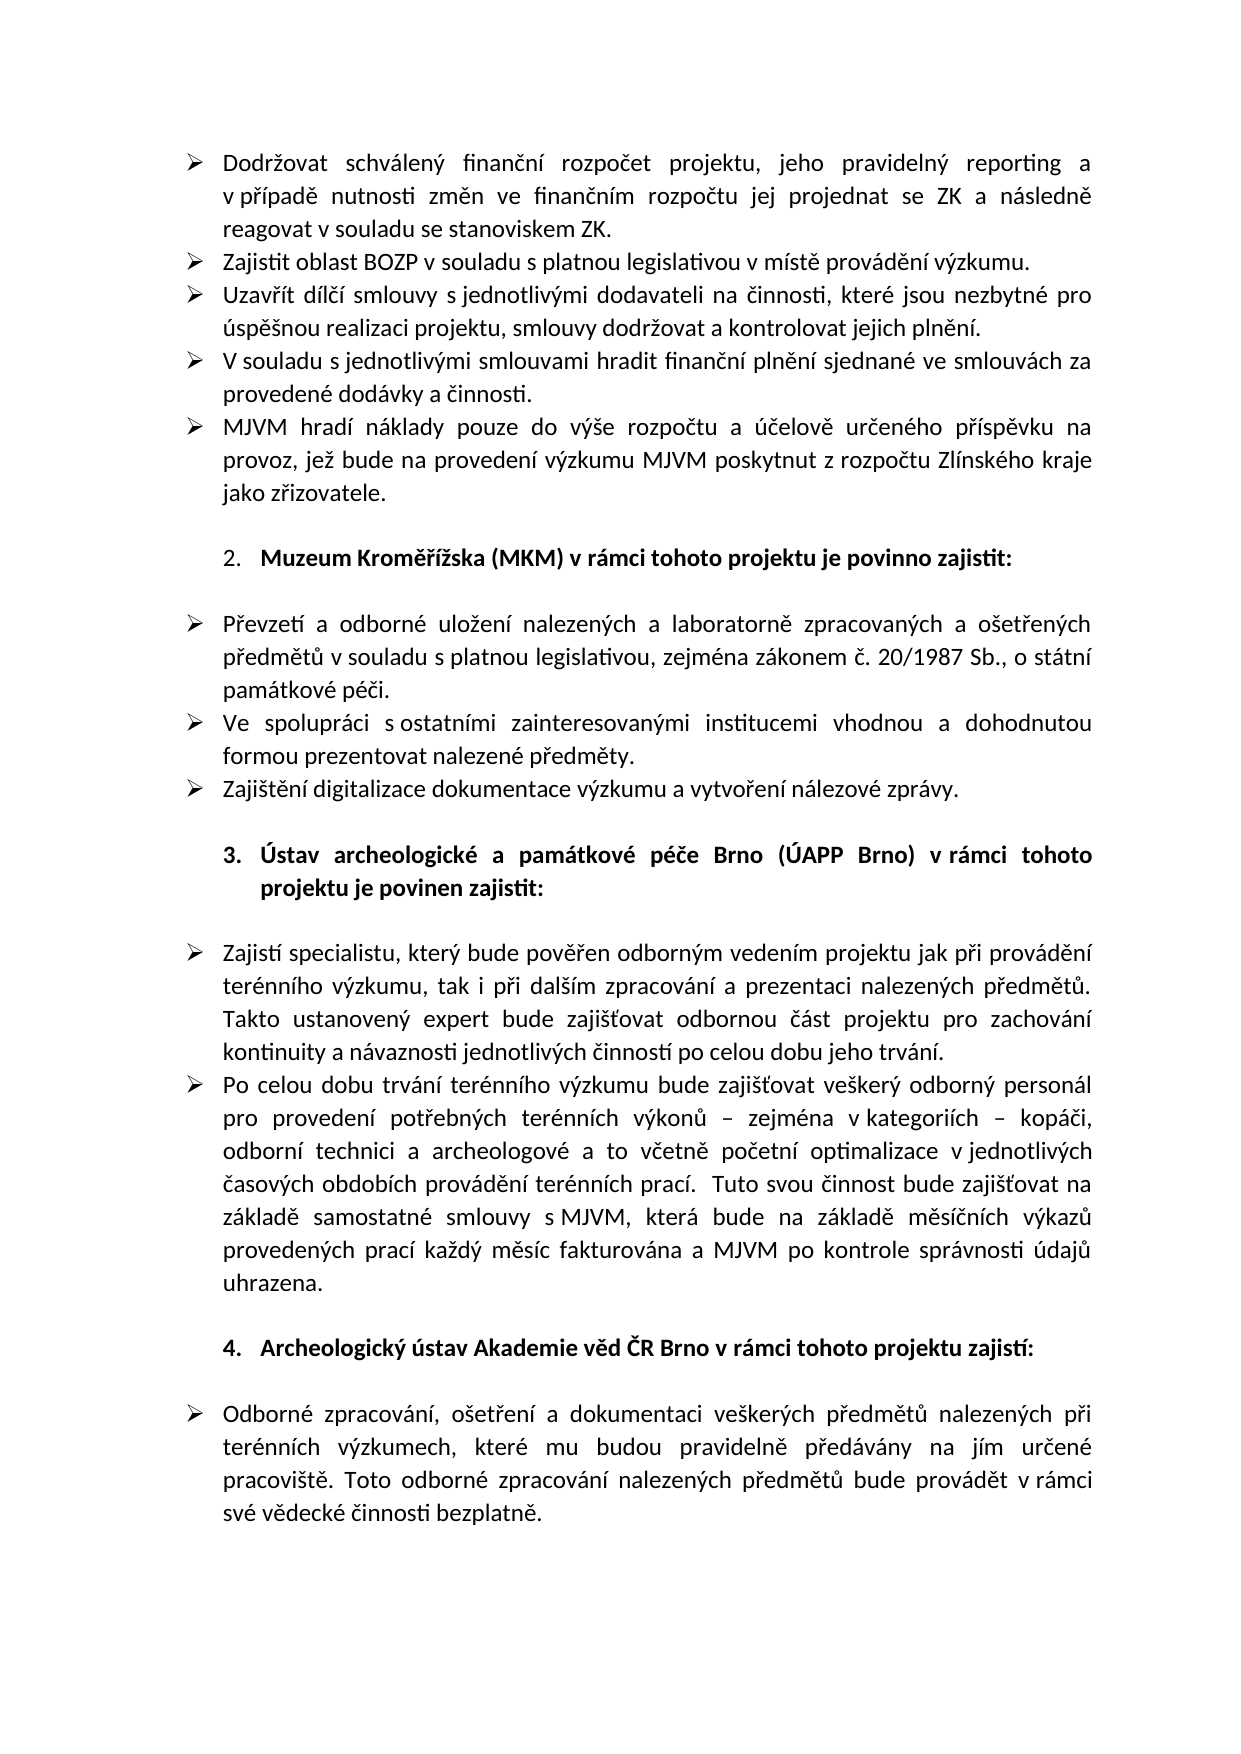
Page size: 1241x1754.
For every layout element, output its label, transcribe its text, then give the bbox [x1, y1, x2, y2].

list Zajistí specialistu, který bude pověřen odborným vedením projektu jak při provádění terénního výzkumu, tak i při dalším zpracování a prezentaci nalezených předmětů. Takto ustanovený expert bude zajišťovat odbornou část projektu pro zachování kontinuity a návaznosti jednotlivých činností po celou dobu jeho trvání. [185, 938, 1093, 1067]
list V souladu s jednotlivými smlouvami hradit finanční plnění sjednané ve smlouvách za provedené dodávky a činnosti. [185, 345, 1093, 408]
list Muzeum Kroměřížska (MKM) v rámci tohoto projektu je povinno zajistit: [223, 543, 1093, 573]
list Uzavřít dílčí smlouvy s jednotlivými dodavateli na činnosti, které jsou nezbytné pro úspěšnou realizaci projektu, smlouvy dodržovat a kontrolovat jejich plnění. [185, 279, 1093, 343]
list Zajištění digitalizace dokumentace výzkumu a vytvoření nálezové zprávy. [185, 773, 1093, 803]
list Zajistit oblast BOZP v souladu s platnou legislativou v místě provádění výzkumu. [185, 246, 1093, 277]
list Převzetí a odborné uložení nalezených a laboratorně zpracovaných a ošetřených předmětů v souladu s platnou legislativou, zejména zákonem č. 20/1987 Sb., o státní památkové péči. [185, 608, 1093, 705]
list Odborné zpracování, ošetření a dokumentaci veškerých předmětů nalezených při terénních výzkumech, které mu budou pravidelně předávány na jím určené pracoviště. Toto odborné zpracování nalezených předmětů bude provádět v rámci své vědecké činnosti bezplatně. [185, 1398, 1093, 1528]
list Ústav archeologické a památkové péče Brno (ÚAPP Brno) v rámci tohoto projektu je povinen zajistit: [223, 839, 1093, 902]
list Archeologický ústav Akademie věd ČR Brno v rámci tohoto projektu zajistí: [223, 1333, 1093, 1363]
list Ve spolupráci s ostatními zainteresovanými institucemi vhodnou a dohodnutou formou prezentovat nalezené předměty. [185, 707, 1093, 771]
list MJVM hradí náklady pouze do výše rozpočtu a účelově určeného příspěvku na provoz, jež bude na provedení výzkumu MJVM poskytnut z rozpočtu Zlínského kraje jako zřizovatele. [185, 411, 1093, 507]
list Po celou dobu trvání terénního výzkumu bude zajišťovat veškerý odborný personál pro provedení potřebných terénních výkonů – zejména v kategoriích – kopáči, odborní technici a archeologové a to včetně početní optimalizace v jednotlivých časových obdobích provádění terénních prací. Tuto svou činnost bude zajišťovat na základě samostatné smlouvy s MJVM, která bude na základě měsíčních výkazů provedených prací každý měsíc fakturována a MJVM po kontrole správnosti údajů uhrazena. [185, 1069, 1093, 1297]
list Dodržovat schválený finanční rozpočet projektu, jeho pravidelný reporting a v případě nutnosti změn ve finančním rozpočtu jej projednat se ZK a následně reagovat v souladu se stanoviskem ZK. [185, 148, 1093, 244]
